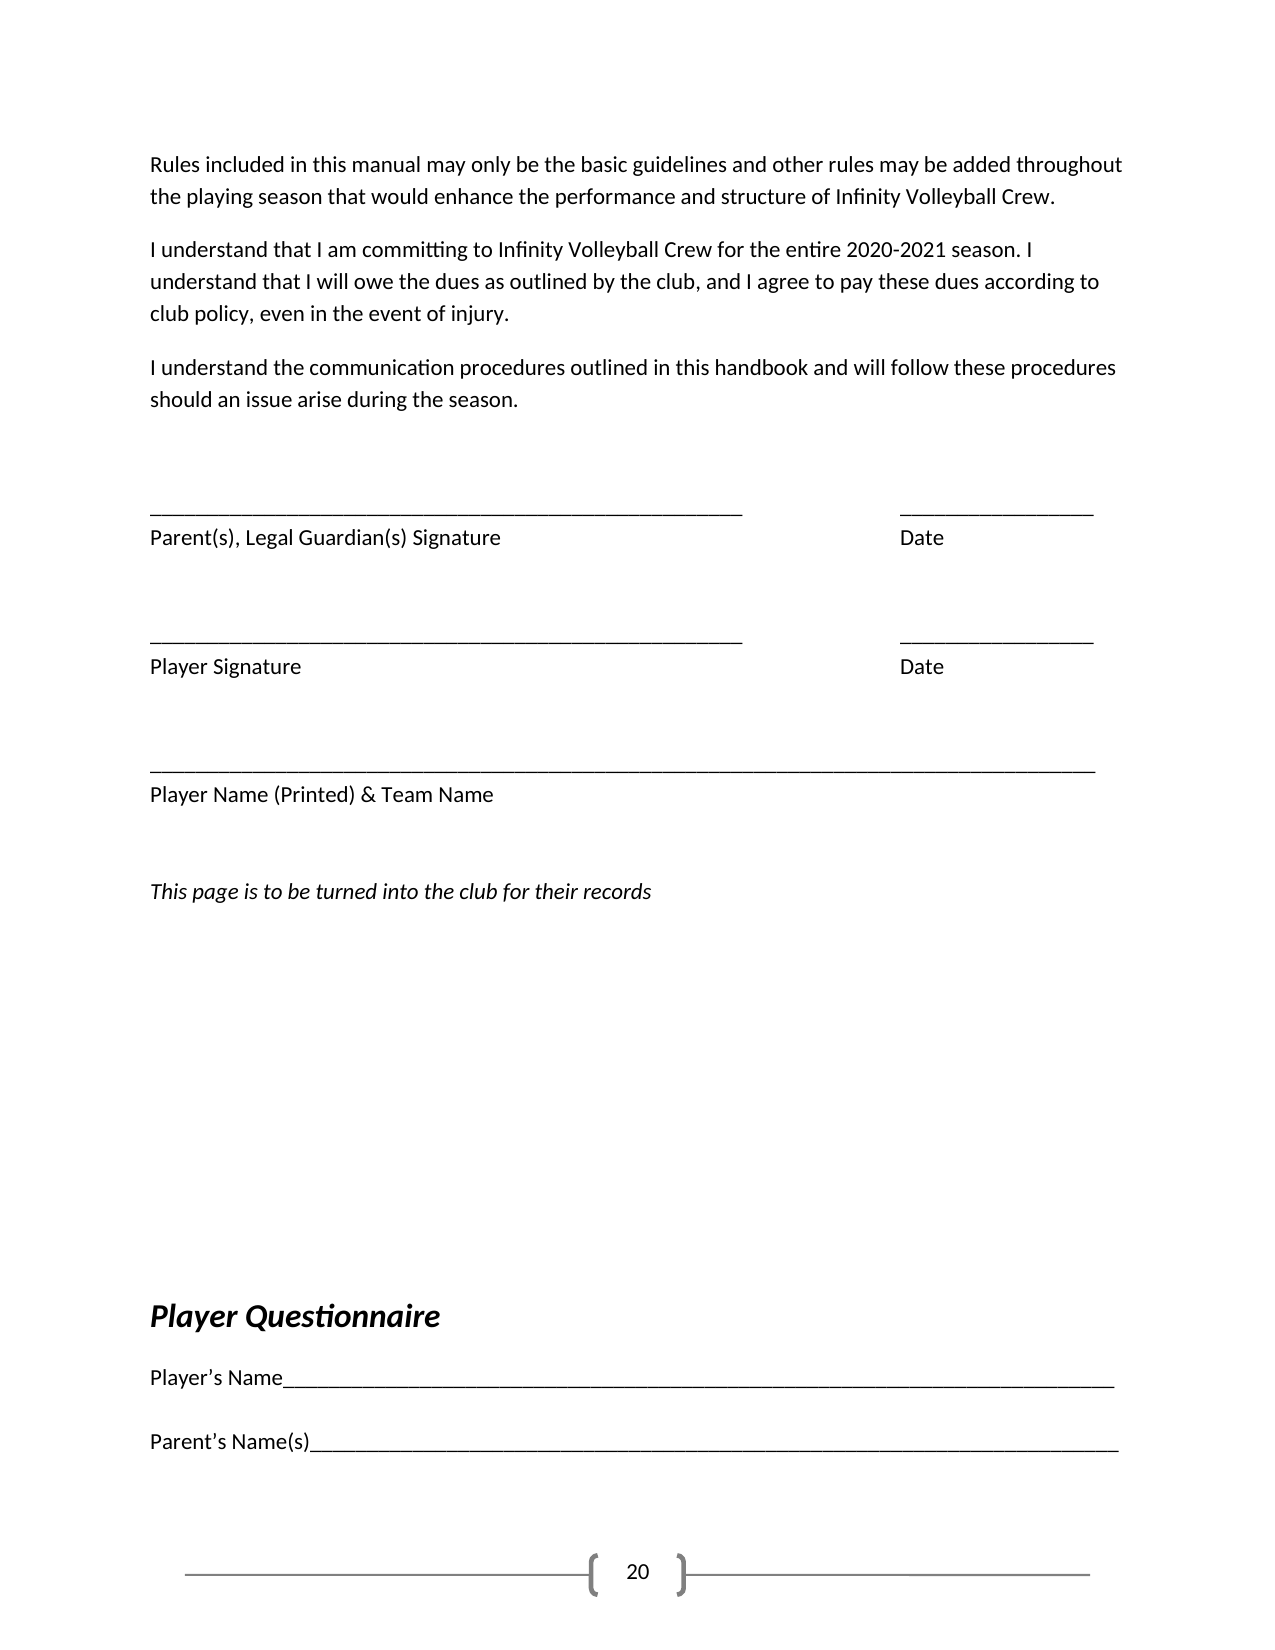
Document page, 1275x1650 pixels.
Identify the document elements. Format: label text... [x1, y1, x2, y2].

text ____________________________________________________ _________________ [150, 619, 1125, 648]
text Player Name (Printed) & Team Name [150, 781, 1125, 808]
text This page is to be turned into the club for their records [150, 877, 1125, 905]
text ___________________________________________________________________________________ [150, 748, 1125, 776]
text Parent’s Name(s)_______________________________________________________________________ [150, 1427, 1125, 1456]
text ____________________________________________________ _________________ [150, 491, 1125, 519]
text Parent(s), Legal Guardian(s) Signature Date [150, 523, 1125, 551]
text Rules included in this manual may only be the basic guidelines and other rules may be added throughout the playing season that would enhance the performance and structure of Infinity Volleyball Crew. [150, 150, 1125, 210]
text Player Signature Date [150, 652, 1125, 680]
text Player’s Name_________________________________________________________________________ [150, 1363, 1125, 1391]
text Player Questionnaire [150, 1296, 1125, 1336]
text I understand the communication procedures outlined in this handbook and will follow these procedures should an issue arise during the season. [150, 353, 1125, 413]
text I understand that I am committing to Infinity Volleyball Crew for the entire 2020-2021 season. I understand that I will owe the dues as outlined by the club, and I agree to pay these dues according to club policy, even in the event of injury. [150, 235, 1125, 328]
